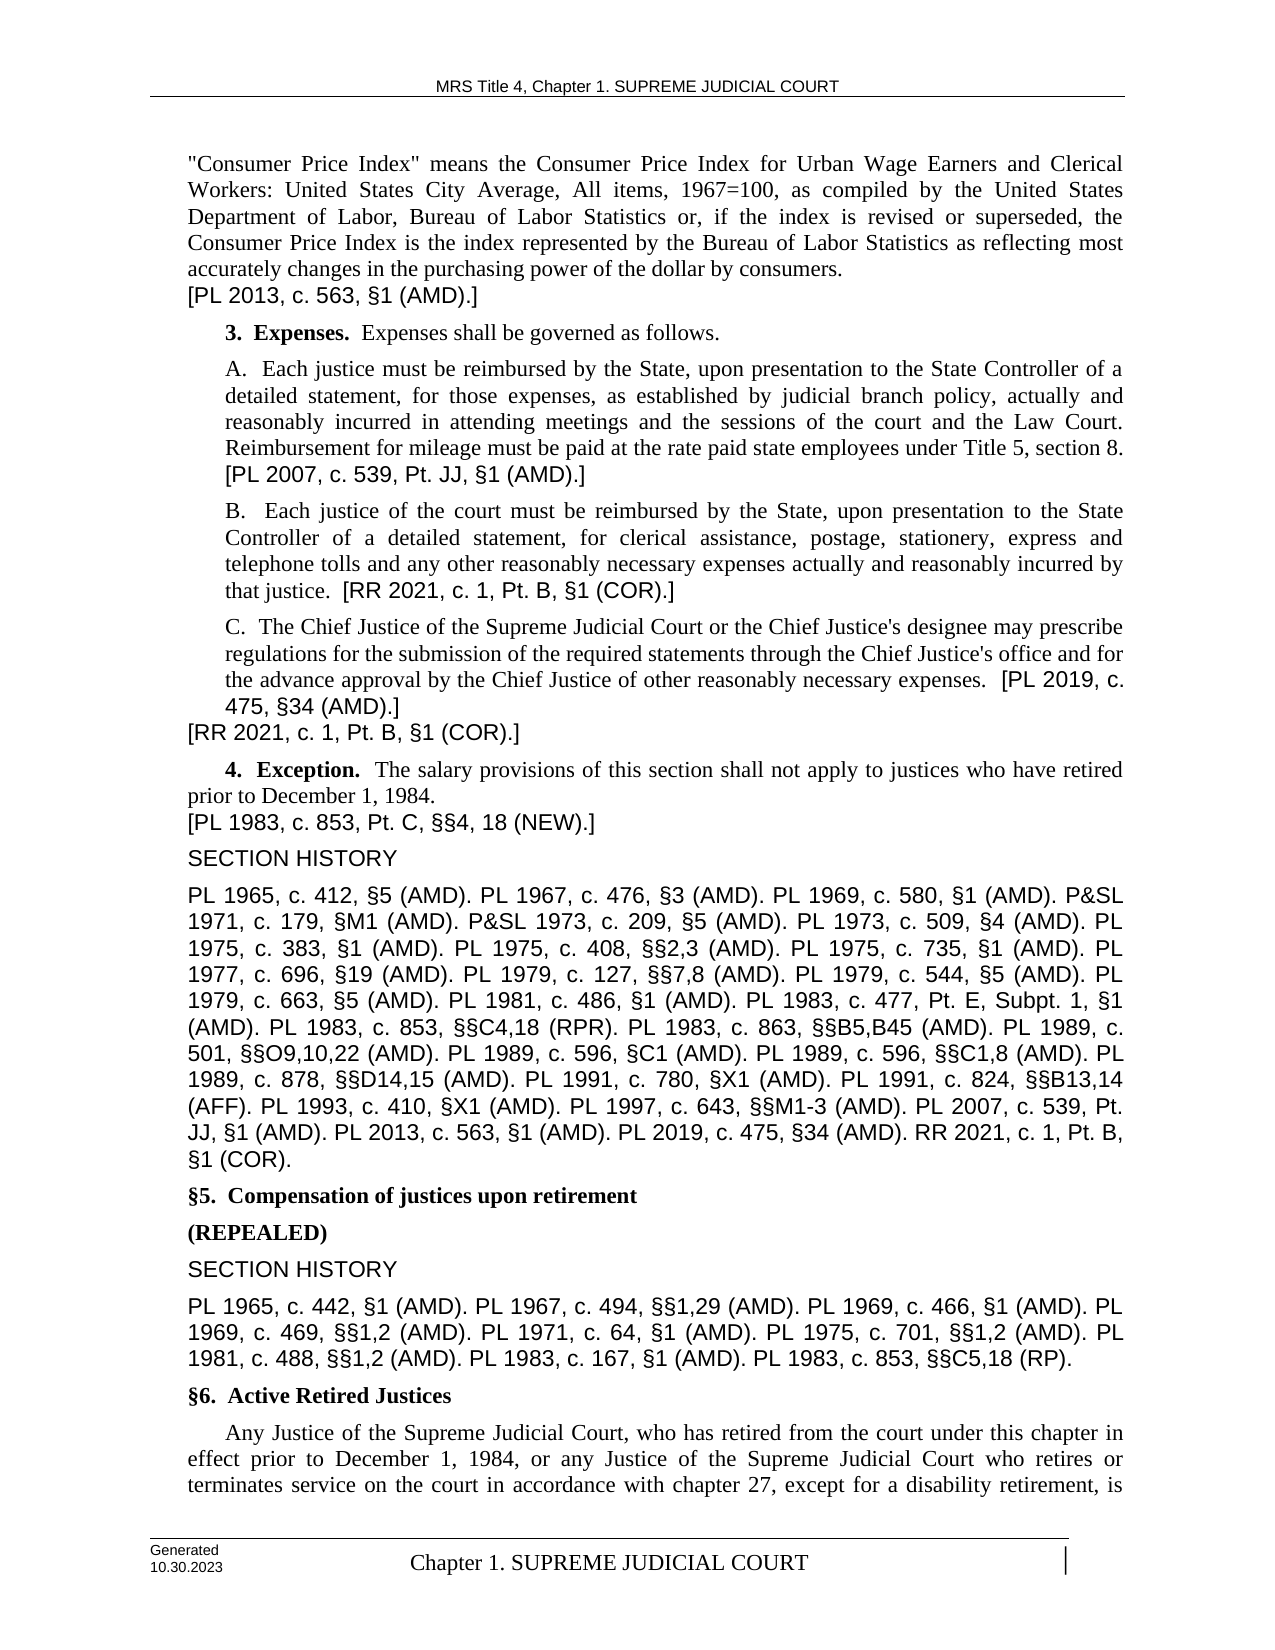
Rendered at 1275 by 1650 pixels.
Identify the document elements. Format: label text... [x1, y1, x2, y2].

text [PL 1983, c. 853, Pt. C, §§4, 18 (NEW).] [187, 808, 1125, 835]
text 3. Expenses. Expenses shall be governed as follows. [187, 318, 1125, 345]
text (REPEALED) [187, 1219, 1125, 1245]
text [PL 2013, c. 563, §1 (AMD).] [187, 282, 1125, 308]
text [187, 1419, 1125, 1498]
text §6. Active Retired Justices [187, 1382, 1125, 1408]
text §5. Compensation of justices upon retirement [187, 1182, 1125, 1209]
text PL 1965, c. 412, §5 (AMD). PL 1967, c. 476, §3 (AMD). PL 1969, c. 580, §1 (AMD). P&SL 1971, c. 179, §M1 (AMD). P&SL 1973, c. 209, §5 (AMD). PL 1973, c. 509, §4 (AMD). PL 1975, c. 383, §1 (AMD). PL 1975, c. 408, §§2,3 (AMD). PL 1975, c. 735, §1 (AMD). PL 1977, c. 696, §19 (AMD). PL 1979, c. 127, §§7,8 (AMD). PL 1979, c. 544, §5 (AMD). PL 1979, c. 663, §5 (AMD). PL 1981, c. 486, §1 (AMD). PL 1983, c. 477, Pt. E, Subpt. 1, §1 (AMD). PL 1983, c. 853, §§C4,18 (RPR). PL 1983, c. 863, §§B5,B45 (AMD). PL 1989, c. 501, §§O9,10,22 (AMD). PL 1989, c. 596, §C1 (AMD). PL 1989, c. 596, §§C1,8 (AMD). PL 1989, c. 878, §§D14,15 (AMD). PL 1991, c. 780, §X1 (AMD). PL 1991, c. 824, §§B13,14 (AFF). PL 1993, c. 410, §X1 (AMD). PL 1997, c. 643, §§M1-3 (AMD). PL 2007, c. 539, Pt. JJ, §1 (AMD). PL 2013, c. 563, §1 (AMD). PL 2019, c. 475, §34 (AMD). RR 2021, c. 1, Pt. B, §1 (COR). [187, 882, 1125, 1172]
text PL 1965, c. 442, §1 (AMD). PL 1967, c. 494, §§1,29 (AMD). PL 1969, c. 466, §1 (AMD). PL 1969, c. 469, §§1,2 (AMD). PL 1971, c. 64, §1 (AMD). PL 1975, c. 701, §§1,2 (AMD). PL 1981, c. 488, §§1,2 (AMD). PL 1983, c. 167, §1 (AMD). PL 1983, c. 853, §§C5,18 (RP). [187, 1293, 1125, 1372]
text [187, 150, 1125, 282]
text C. The Chief Justice of the Supreme Judicial Court or the Chief Justice's designee may prescribe regulations for the submission of the required statements through the Chief Justice's office and for the advance approval by the Chief Justice of other reasonably necessary expenses. [PL 2019, c. 475, §34 (AMD).] [225, 613, 1125, 719]
text SECTION HISTORY [187, 845, 1125, 872]
text B. Each justice of the court must be reimbursed by the State, upon presentation to the State Controller of a detailed statement, for clerical assistance, postage, stationery, express and telephone tolls and any other reasonably necessary expenses actually and reasonably incurred by that justice. [RR 2021, c. 1, Pt. B, §1 (COR).] [225, 497, 1125, 603]
text 4. Exception. The salary provisions of this section shall not apply to justices who have retired prior to December 1, 1984. [187, 756, 1125, 808]
text A. Each justice must be reimbursed by the State, upon presentation to the State Controller of a detailed statement, for those expenses, as established by judicial branch policy, actually and reasonably incurred in attending meetings and the sessions of the court and the Law Court. Reimbursement for mileage must be paid at the rate paid state employees under Title 5, section 8. [PL 2007, c. 539, Pt. JJ, §1 (AMD).] [225, 355, 1125, 487]
text SECTION HISTORY [187, 1256, 1125, 1282]
text [RR 2021, c. 1, Pt. B, §1 (COR).] [187, 719, 1125, 745]
